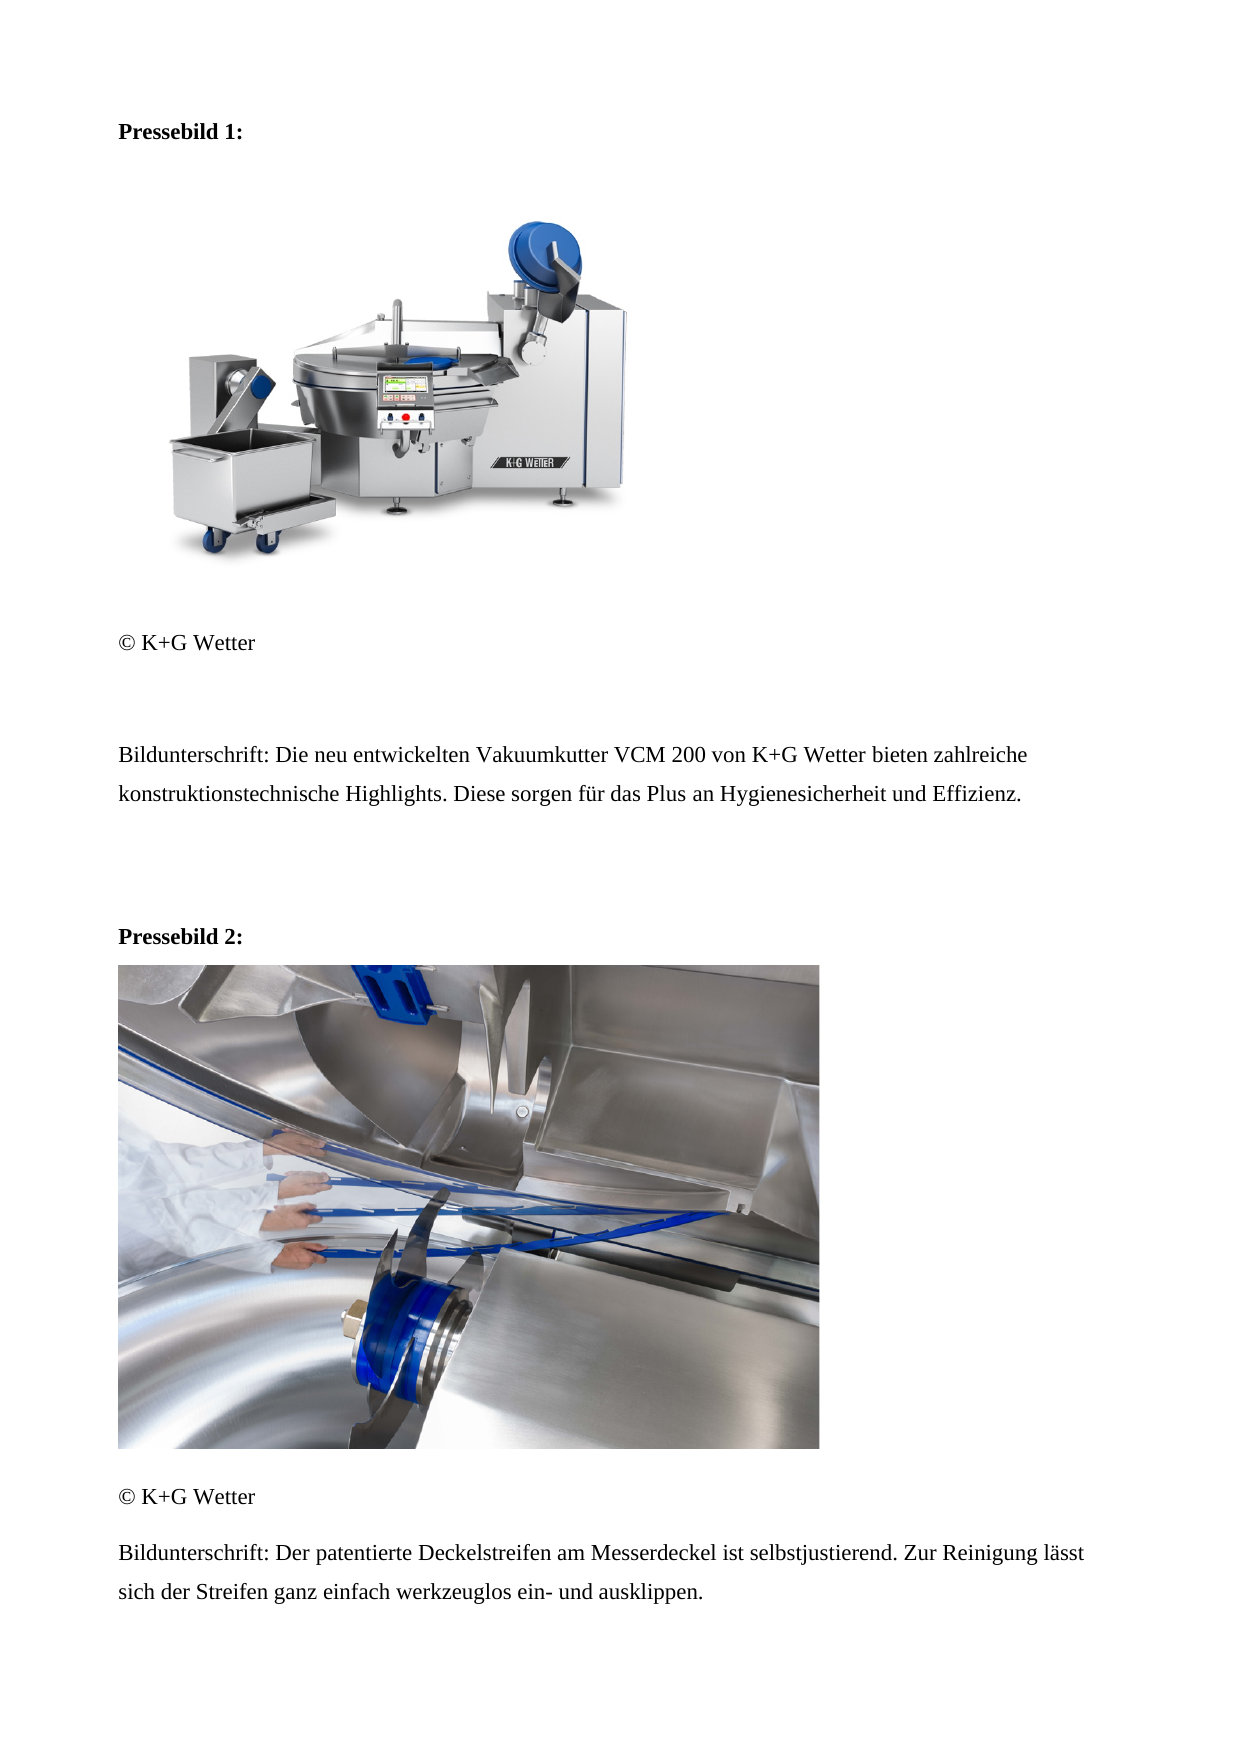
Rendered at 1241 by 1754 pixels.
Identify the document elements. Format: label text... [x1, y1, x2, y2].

text Bildunterschrift: Der patentierte Deckelstreifen am Messerdeckel ist selbstjustierend. Zur Reinigung lässt sich der Streifen ganz einfach werkzeuglos ein- und ausklippen. [118, 1539, 1122, 1605]
text Bildunterschrift: Die neu entwickelten Vakuumkutter VCM 200 von K+G Wetter bieten zahlreiche konstruktionstechnische Highlights. Diese sorgen für das Plus an Hygienesicherheit und Effizienz. [118, 741, 1122, 807]
text Pressebild 2: [118, 923, 1122, 949]
text © K+G Wetter [118, 1483, 1122, 1509]
text © K+G Wetter [118, 629, 1122, 655]
picture [118, 965, 820, 1449]
text Pressebild 1: [118, 118, 1122, 144]
picture [118, 174, 684, 596]
